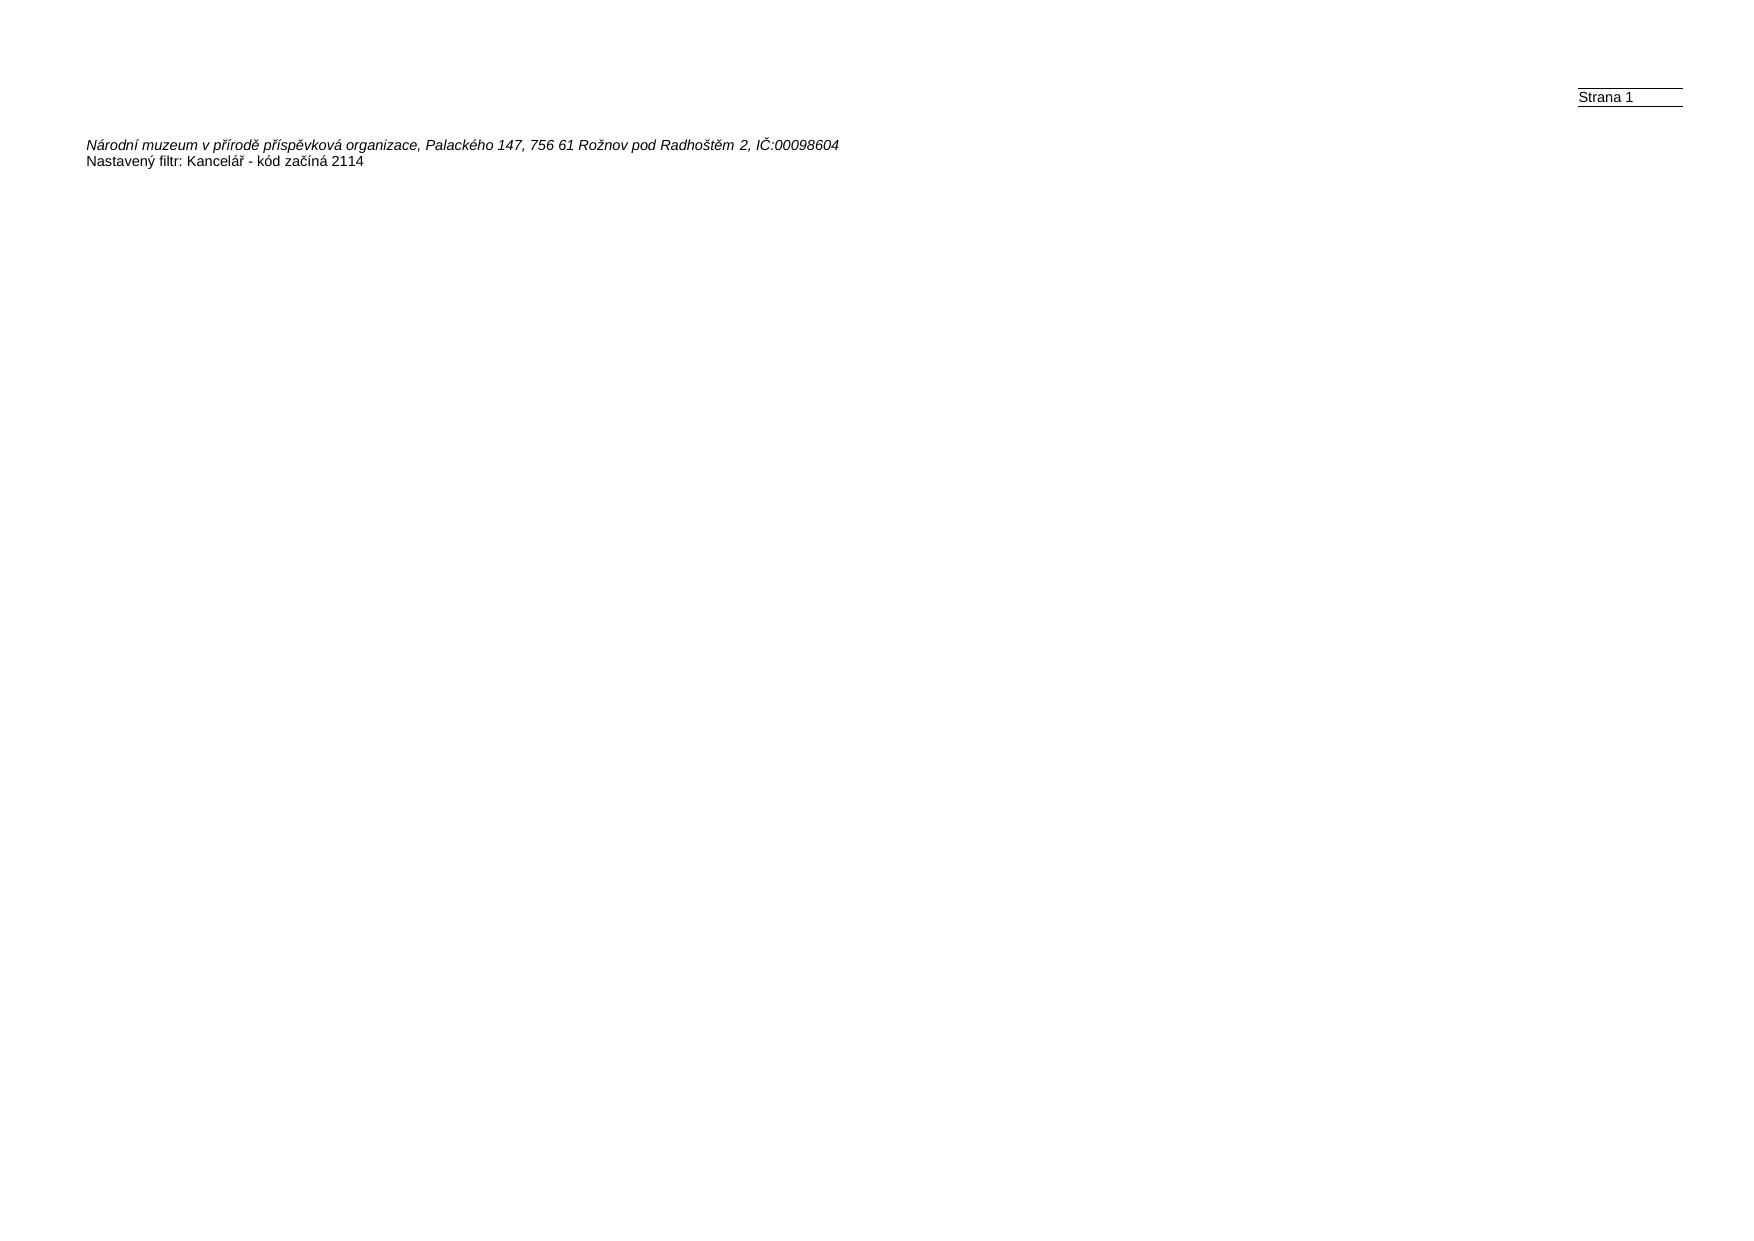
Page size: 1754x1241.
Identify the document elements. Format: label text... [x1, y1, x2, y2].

text Strana 1 [1578, 89, 1683, 106]
